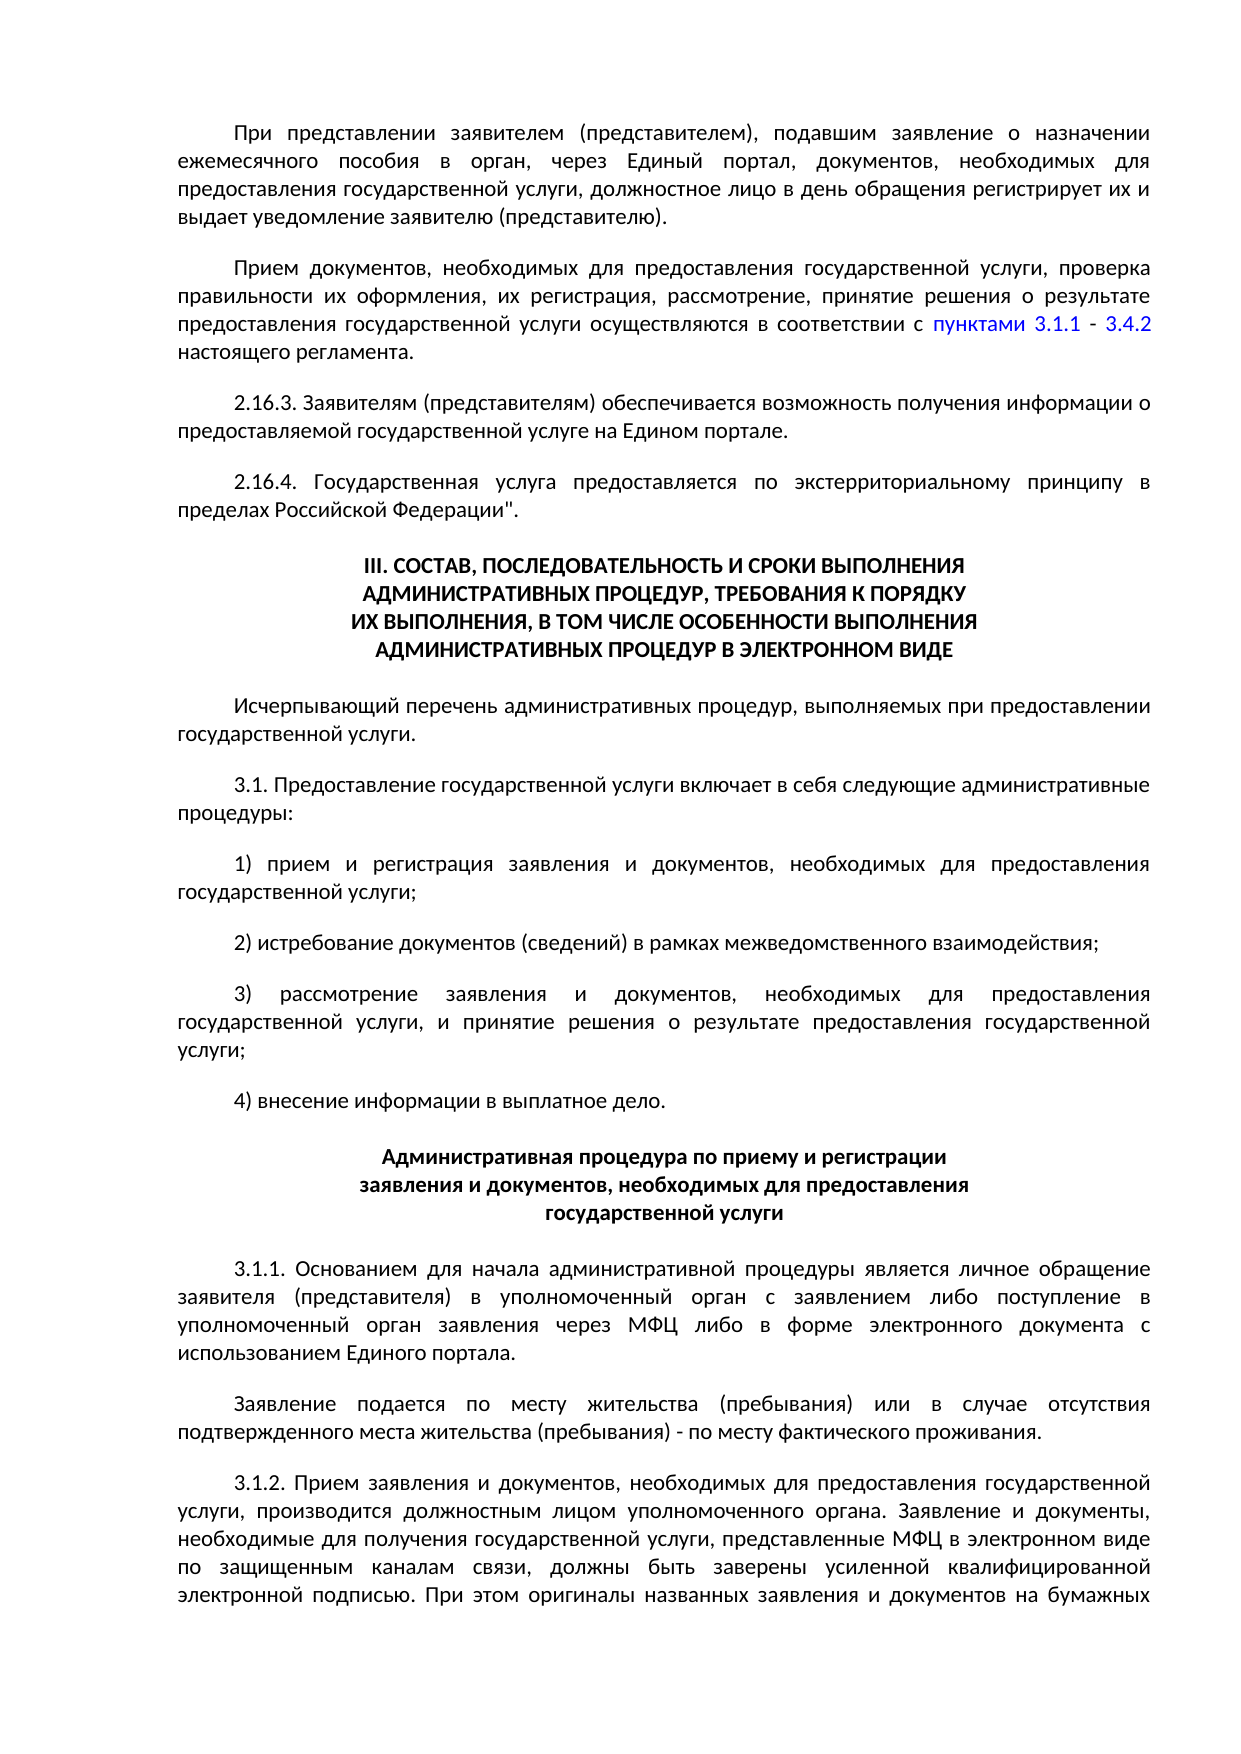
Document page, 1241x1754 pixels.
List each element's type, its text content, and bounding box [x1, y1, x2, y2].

title Административная процедура по приему и регистрации [177, 1142, 1152, 1170]
text 1) прием и регистрация заявления и документов, необходимых для предоставления государственной услуги; [177, 849, 1152, 905]
title заявления и документов, необходимых для предоставления [177, 1170, 1152, 1198]
text 2.16.4. Государственная услуга предоставляется по экстерриториальному принципу в пределах Российской Федерации". [177, 467, 1152, 523]
text 2) истребование документов (сведений) в рамках межведомственного взаимодействия; [177, 928, 1152, 956]
title III. СОСТАВ, ПОСЛЕДОВАТЕЛЬНОСТЬ И СРОКИ ВЫПОЛНЕНИЯ [177, 551, 1152, 579]
text 3.1. Предоставление государственной услуги включает в себя следующие административные процедуры: [177, 770, 1152, 826]
title ИХ ВЫПОЛНЕНИЯ, В ТОМ ЧИСЛЕ ОСОБЕННОСТИ ВЫПОЛНЕНИЯ [177, 607, 1152, 635]
text 2.16.3. Заявителям (представителям) обеспечивается возможность получения информации о предоставляемой государственной услуге на Едином портале. [177, 388, 1152, 444]
title АДМИНИСТРАТИВНЫХ ПРОЦЕДУР В ЭЛЕКТРОННОМ ВИДЕ [177, 635, 1152, 663]
title государственной услуги [177, 1198, 1152, 1226]
title АДМИНИСТРАТИВНЫХ ПРОЦЕДУР, ТРЕБОВАНИЯ К ПОРЯДКУ [177, 579, 1152, 607]
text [177, 1468, 1152, 1608]
text 4) внесение информации в выплатное дело. [177, 1086, 1152, 1114]
text При представлении заявителем (представителем), подавшим заявление о назначении ежемесячного пособия в орган, через Единый портал, документов, необходимых для предоставления государственной услуги, должностное лицо в день обращения регистрирует их и выдает уведомление заявителю (представителю). [177, 118, 1152, 230]
text Прием документов, необходимых для предоставления государственной услуги, проверка правильности их оформления, их регистрация, рассмотрение, принятие решения о результате предоставления государственной услуги осуществляются в соответствии с пунктами 3.1.1 - 3.4.2 настоящего регламента. [177, 253, 1152, 365]
text 3) рассмотрение заявления и документов, необходимых для предоставления государственной услуги, и принятие решения о результате предоставления государственной услуги; [177, 979, 1152, 1063]
text Заявление подается по месту жительства (пребывания) или в случае отсутствия подтвержденного места жительства (пребывания) - по месту фактического проживания. [177, 1389, 1152, 1445]
text 3.1.1. Основанием для начала административной процедуры является личное обращение заявителя (представителя) в уполномоченный орган с заявлением либо поступление в уполномоченный орган заявления через МФЦ либо в форме электронного документа с использованием Единого портала. [177, 1254, 1152, 1366]
text Исчерпывающий перечень административных процедур, выполняемых при предоставлении государственной услуги. [177, 691, 1152, 747]
